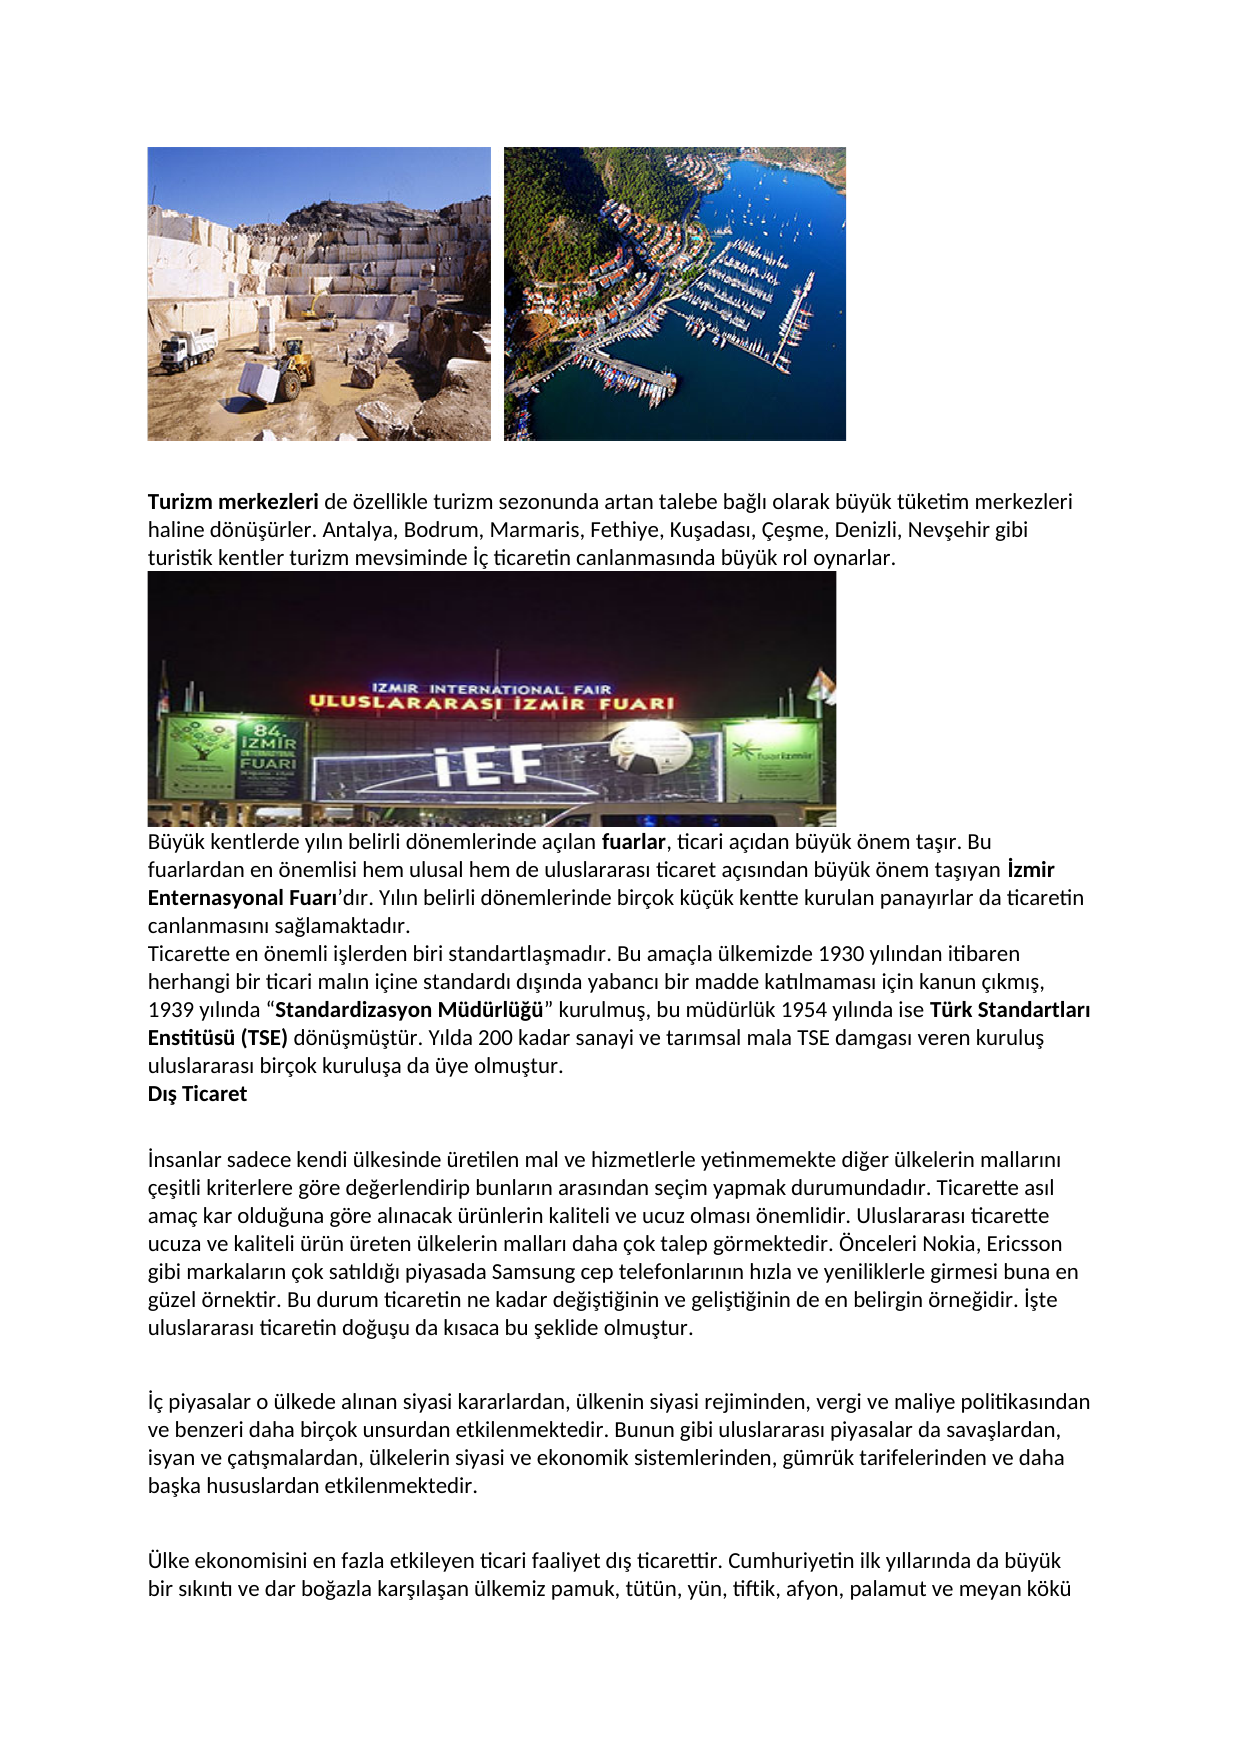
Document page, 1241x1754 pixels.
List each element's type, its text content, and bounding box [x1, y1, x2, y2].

text İç piyasalar o ülkede alınan siyasi kararlardan, ülkenin siyasi rejiminden, vergi ve maliye politikasından ve benzeri daha birçok unsurdan etkilenmektedir. Bunun gibi uluslararası piyasalar da savaşlardan, isyan ve çatışmalardan, ülkelerin siyasi ve ekonomik sistemlerinden, gümrük tarifelerinden ve daha başka hususlardan etkilenmektedir. [148, 1387, 1093, 1499]
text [148, 1546, 1093, 1602]
text Turizm merkezleri de özellikle turizm sezonunda artan talebe bağlı olarak büyük tüketim merkezleri haline dönüşürler. Antalya, Bodrum, Marmaris, Fethiye, Kuşadası, Çeşme, Denizli, Nevşehir gibi turistik kentler turizm mevsiminde İç ticaretin canlanmasında büyük rol oynarlar. [148, 487, 1093, 571]
text Büyük kentlerde yılın belirli dönemlerinde açılan fuarlar, ticari açıdan büyük önem taşır. Bu fuarlardan en önemlisi hem ulusal hem de uluslararası ticaret açısından büyük önem taşıyan İzmir Enternasyonal Fuarı’dır. Yılın belirli dönemlerinde birçok küçük kentte kurulan panayırlar da ticaretin canlanmasını sağlamaktadır. [148, 827, 1093, 939]
picture [147, 571, 837, 827]
text Ticarette en önemli işlerden biri standartlaşmadır. Bu amaçla ülkemizde 1930 yılından itibaren herhangi bir ticari malın içine standardı dışında yabancı bir madde katılmaması için kanun çıkmış, 1939 yılında “Standardizasyon Müdürlüğü” kurulmuş, bu müdürlük 1954 yılında ise Türk Standartları Enstitüsü (TSE) dönüşmüştür. Yılda 200 kadar sanayi ve tarımsal mala TSE damgası veren kuruluş uluslararası birçok kuruluşa da üye olmuştur. [148, 939, 1093, 1079]
subtitle Dış Ticaret [148, 1079, 1093, 1107]
picture [147, 147, 847, 441]
text İnsanlar sadece kendi ülkesinde üretilen mal ve hizmetlerle yetinmemekte diğer ülkelerin mallarını çeşitli kriterlere göre değerlendirip bunların arasından seçim yapmak durumundadır. Ticarette asıl amaç kar olduğuna göre alınacak ürünlerin kaliteli ve ucuz olması önemlidir. Uluslararası ticarette ucuza ve kaliteli ürün üreten ülkelerin malları daha çok talep görmektedir. Önceleri Nokia, Ericsson gibi markaların çok satıldığı piyasada Samsung cep telefonlarının hızla ve yeniliklerle girmesi buna en güzel örnektir. Bu durum ticaretin ne kadar değiştiğinin ve geliştiğinin de en belirgin örneğidir. İşte uluslararası ticaretin doğuşu da kısaca bu şeklide olmuştur. [148, 1145, 1093, 1341]
